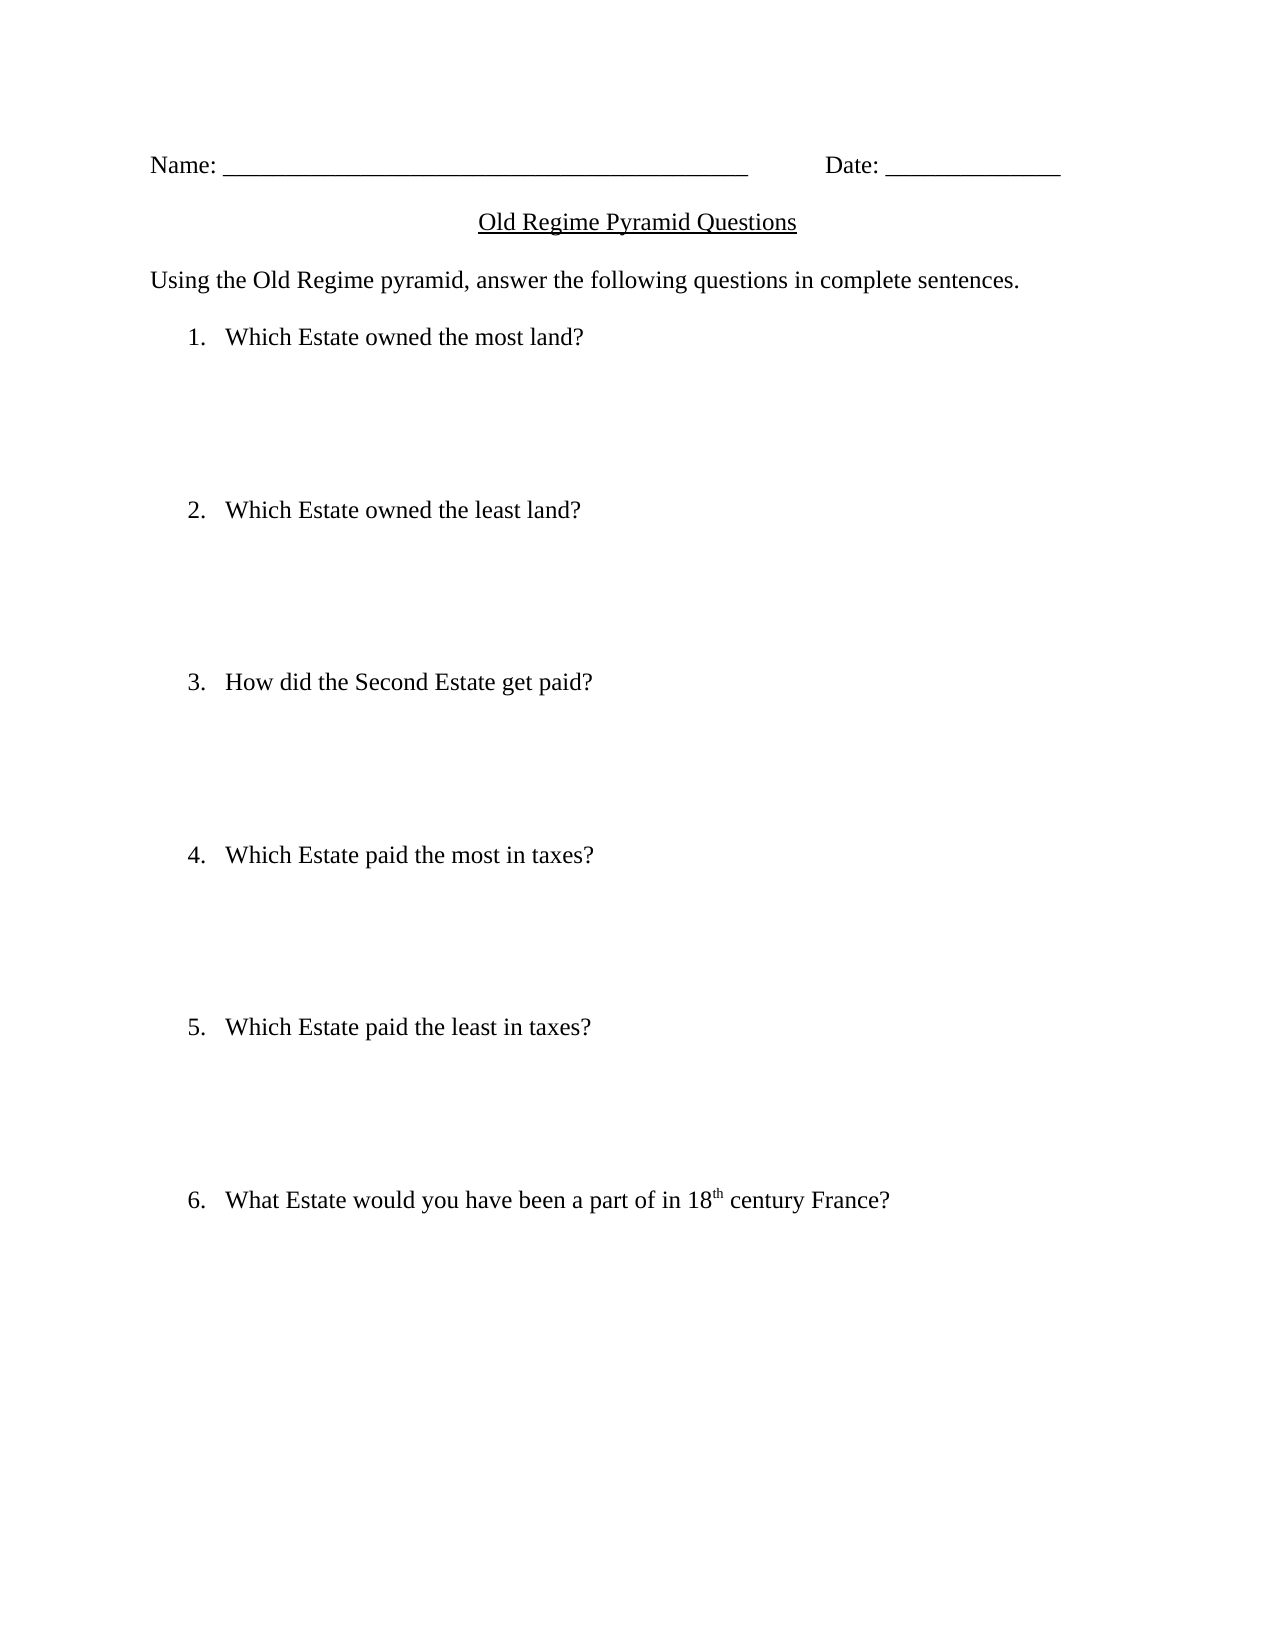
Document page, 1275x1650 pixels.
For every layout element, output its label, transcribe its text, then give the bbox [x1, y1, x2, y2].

list Which Estate paid the most in taxes? [187, 840, 1125, 869]
text Using the Old Regime pyramid, answer the following questions in complete sentences. [150, 265, 1125, 294]
text Old Regime Pyramid Questions [150, 207, 1125, 236]
list Which Estate paid the least in taxes? [187, 1012, 1125, 1041]
list Which Estate owned the most land? [187, 322, 1125, 351]
text Name: __________________________________________ Date: ______________ [150, 150, 1125, 179]
list How did the Second Estate get paid? [187, 667, 1125, 696]
list What Estate would you have been a part of in 18th century France? [187, 1185, 1125, 1214]
list Which Estate owned the least land? [187, 495, 1125, 524]
